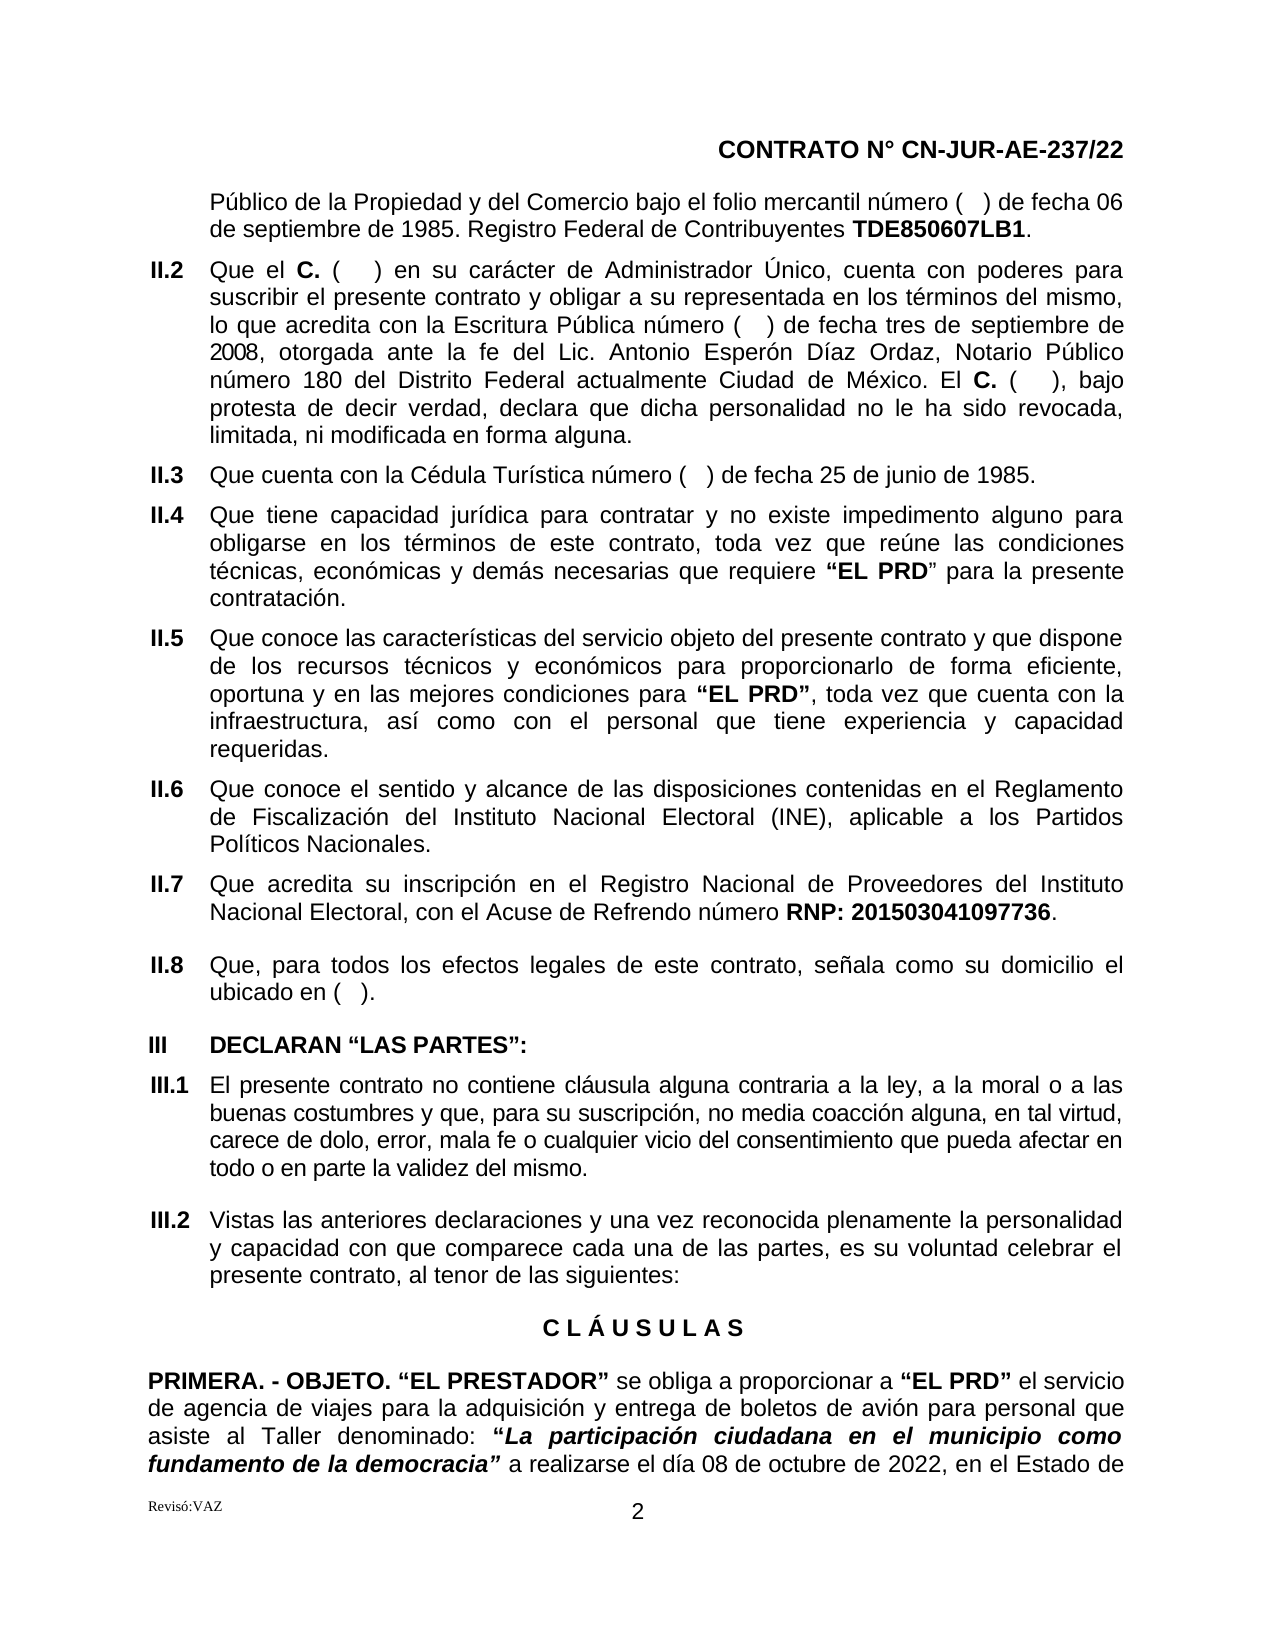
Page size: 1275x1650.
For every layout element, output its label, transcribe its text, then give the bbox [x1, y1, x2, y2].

text II.6 Que conoce el sentido y alcance de las disposiciones contenidas en el Reglamento de Fiscalización del Instituto Nacional Electoral (INE), aplicable a los Partidos Políticos Nacionales. [150, 775, 1124, 858]
list II.4 Que tiene capacidad jurídica para contratar y no existe impedimento alguno para obligarse en los términos de este contrato, toda vez que reúne las condiciones técnicas, económicas y demás necesarias que requiere “EL PRD” para la presente contratación. [150, 501, 1124, 612]
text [148, 1367, 1125, 1477]
list II.5 Que conoce las características del servicio objeto del presente contrato y que dispone de los recursos técnicos y económicos para proporcionarlo de forma eficiente, oportuna y en las mejores condiciones para “EL PRD”, toda vez que cuenta con la infraestructura, así como con el personal que tiene experiencia y capacidad requeridas. [150, 624, 1124, 762]
text C L Á U S U L A S [135, 1314, 1135, 1342]
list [150, 188, 1124, 243]
text II.8 Que, para todos los efectos legales de este contrato, señala como su domicilio el ubicado en ( ). [150, 951, 1125, 1006]
list II.2 Que el C. ( ) en su carácter de Administrador Único, cuenta con poderes para suscribir el presente contrato y obligar a su representada en los términos del mismo, lo que acredita con la Escritura Pública número ( ) de fecha tres de septiembre de 2008, otorgada ante la fe del Lic. Antonio Esperón Díaz Ordaz, Notario Público número 180 del Distrito Federal actualmente Ciudad de México. El C. ( ), bajo protesta de decir verdad, declara que dicha personalidad no le ha sido revocada, limitada, ni modificada en forma alguna. [150, 256, 1124, 449]
text III.1 El presente contrato no contiene cláusula alguna contraria a la ley, a la moral o a las buenas costumbres y que, para su suscripción, no media coacción alguna, en tal virtud, carece de dolo, error, mala fe o cualquier vicio del consentimiento que pueda afectar en todo o en parte la validez del mismo. [150, 1071, 1124, 1181]
list II.3 Que cuenta con la Cédula Turística número ( ) de fecha 25 de junio de 1985. [150, 461, 1124, 489]
text II.7 Que acredita su inscripción en el Registro Nacional de Proveedores del Instituto Nacional Electoral, con el Acuse de Refrendo número RNP: 201503041097736. [150, 870, 1125, 926]
text III DECLARAN “LAS PARTES”: [148, 1031, 1102, 1058]
text III.2 Vistas las anteriores declaraciones y una vez reconocida plenamente la personalidad y capacidad con que comparece cada una de las partes, es su voluntad celebrar el presente contrato, al tenor de las siguientes: [150, 1206, 1124, 1289]
